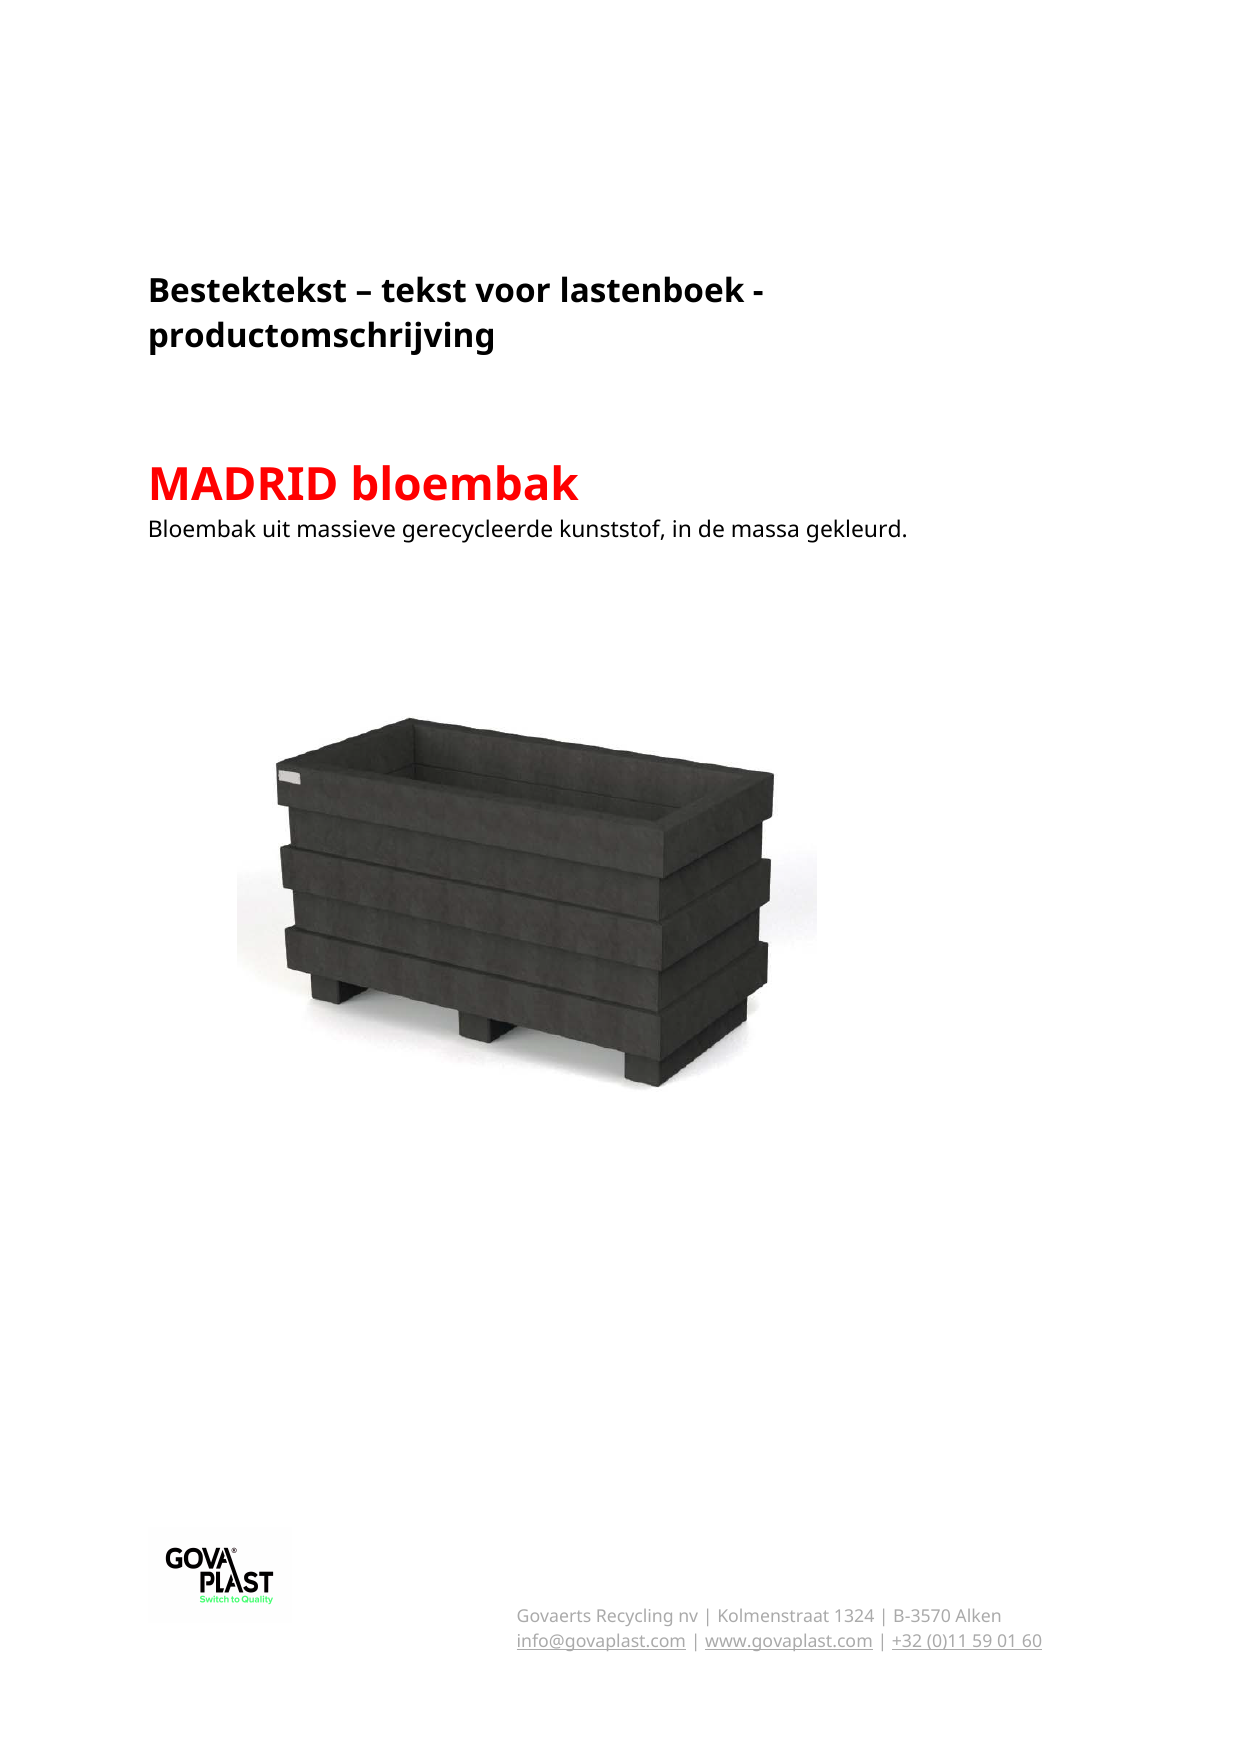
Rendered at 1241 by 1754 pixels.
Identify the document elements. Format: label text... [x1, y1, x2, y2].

text Bloembak uit massieve gerecycleerde kunststof, in de massa gekleurd. [148, 513, 1093, 545]
text MADRID bloembak [148, 451, 1093, 513]
text Bestektekst – tekst voor lastenboek - productomschrijving [148, 266, 1093, 357]
picture [147, 1527, 292, 1623]
